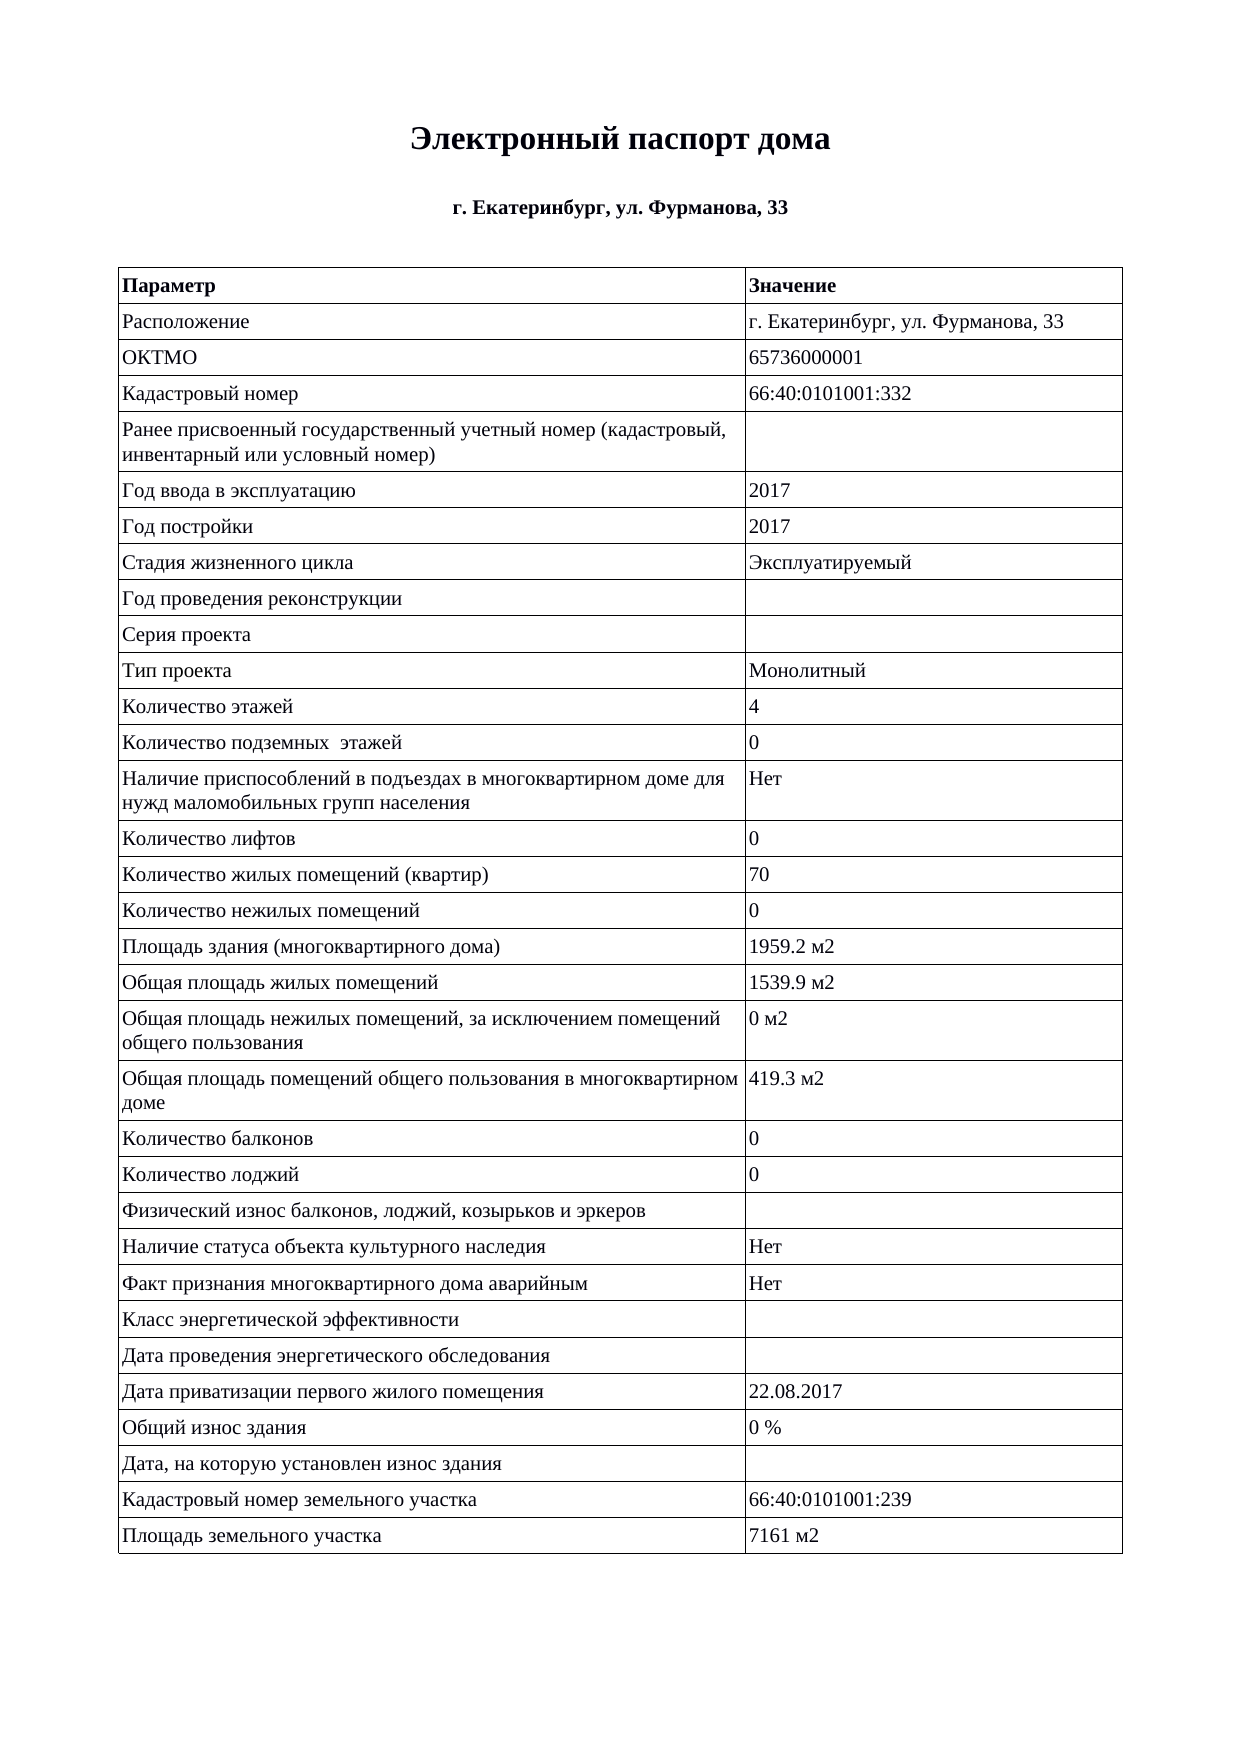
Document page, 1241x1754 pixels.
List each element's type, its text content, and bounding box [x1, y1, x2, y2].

table_cell [746, 580, 1122, 615]
table_cell Тип проекта [119, 653, 745, 687]
table_cell 0 [746, 1121, 1122, 1156]
table_cell Нет [746, 1229, 1122, 1264]
table_cell Ранее присвоенный государственный учетный номер (кадастровый, инвентарный или условный номер) [119, 412, 745, 471]
table_cell 66:40:0101001:239 [746, 1482, 1122, 1517]
table_cell Количество нежилых помещений [119, 893, 745, 928]
table_cell 419.3 м2 [746, 1061, 1122, 1120]
table_cell 1539.9 м2 [746, 965, 1122, 1000]
table_cell 0 м2 [746, 1001, 1122, 1060]
table_cell 70 [746, 857, 1122, 892]
table_cell Монолитный [746, 653, 1122, 687]
table_cell Наличие статуса объекта культурного наследия [119, 1229, 745, 1264]
table_cell [746, 1446, 1122, 1481]
table_cell 2017 [746, 508, 1122, 543]
table_cell 0 [746, 821, 1122, 856]
table_cell Факт признания многоквартирного дома аварийным [119, 1265, 745, 1300]
table_cell ОКТМО [119, 340, 745, 375]
table_cell Общий износ здания [119, 1410, 745, 1444]
table_cell Площадь здания (многоквартирного дома) [119, 929, 745, 964]
table_cell 66:40:0101001:332 [746, 376, 1122, 411]
table_cell Год постройки [119, 508, 745, 543]
table_cell Год проведения реконструкции [119, 580, 745, 615]
table_cell Класс энергетической эффективности [119, 1301, 745, 1336]
table_cell 65736000001 [746, 340, 1122, 375]
table_cell 0 [746, 1157, 1122, 1192]
table_cell г. Екатеринбург, ул. Фурманова, 33 [746, 304, 1122, 339]
table_cell [746, 1338, 1122, 1372]
table_cell Эксплуатируемый [746, 544, 1122, 579]
table_cell [746, 616, 1122, 651]
table_header Параметр [119, 268, 745, 303]
table_cell 0 [746, 893, 1122, 928]
table_cell [746, 412, 1122, 471]
table_cell Общая площадь помещений общего пользования в многоквартирном доме [119, 1061, 745, 1120]
table_cell 0 [746, 725, 1122, 759]
table_cell 1959.2 м2 [746, 929, 1122, 964]
table_cell [746, 1301, 1122, 1336]
table_cell Площадь земельного участка [119, 1518, 745, 1553]
table_cell Общая площадь нежилых помещений, за исключением помещений общего пользования [119, 1001, 745, 1060]
list г. Екатеринбург, ул. Фурманова, 33 [118, 195, 1122, 219]
table_cell [746, 1193, 1122, 1228]
table_cell Расположение [119, 304, 745, 339]
table_cell Количество лоджий [119, 1157, 745, 1192]
table_cell 2017 [746, 472, 1122, 507]
table_cell Наличие приспособлений в подъездах в многоквартирном доме для нужд маломобильных групп населения [119, 761, 745, 820]
table_cell Дата, на которую установлен износ здания [119, 1446, 745, 1481]
table_cell Количество этажей [119, 689, 745, 723]
table_cell Нет [746, 1265, 1122, 1300]
table_cell Количество лифтов [119, 821, 745, 856]
table_cell 22.08.2017 [746, 1374, 1122, 1408]
table_cell Кадастровый номер [119, 376, 745, 411]
text Электронный паспорт дома [118, 118, 1122, 156]
table_cell Дата проведения энергетического обследования [119, 1338, 745, 1372]
table_cell Количество балконов [119, 1121, 745, 1156]
table_cell Год ввода в эксплуатацию [119, 472, 745, 507]
table_cell Количество жилых помещений (квартир) [119, 857, 745, 892]
table_cell Нет [746, 761, 1122, 820]
table_cell Кадастровый номер земельного участка [119, 1482, 745, 1517]
table_cell Физический износ балконов, лоджий, козырьков и эркеров [119, 1193, 745, 1228]
table_cell Количество подземных этажей [119, 725, 745, 759]
table_cell 7161 м2 [746, 1518, 1122, 1553]
table_cell 0 % [746, 1410, 1122, 1444]
table_cell Дата приватизации первого жилого помещения [119, 1374, 745, 1408]
table_cell Стадия жизненного цикла [119, 544, 745, 579]
table_cell Серия проекта [119, 616, 745, 651]
table_header Значение [746, 268, 1122, 303]
table_cell 4 [746, 689, 1122, 723]
table_cell Общая площадь жилых помещений [119, 965, 745, 1000]
